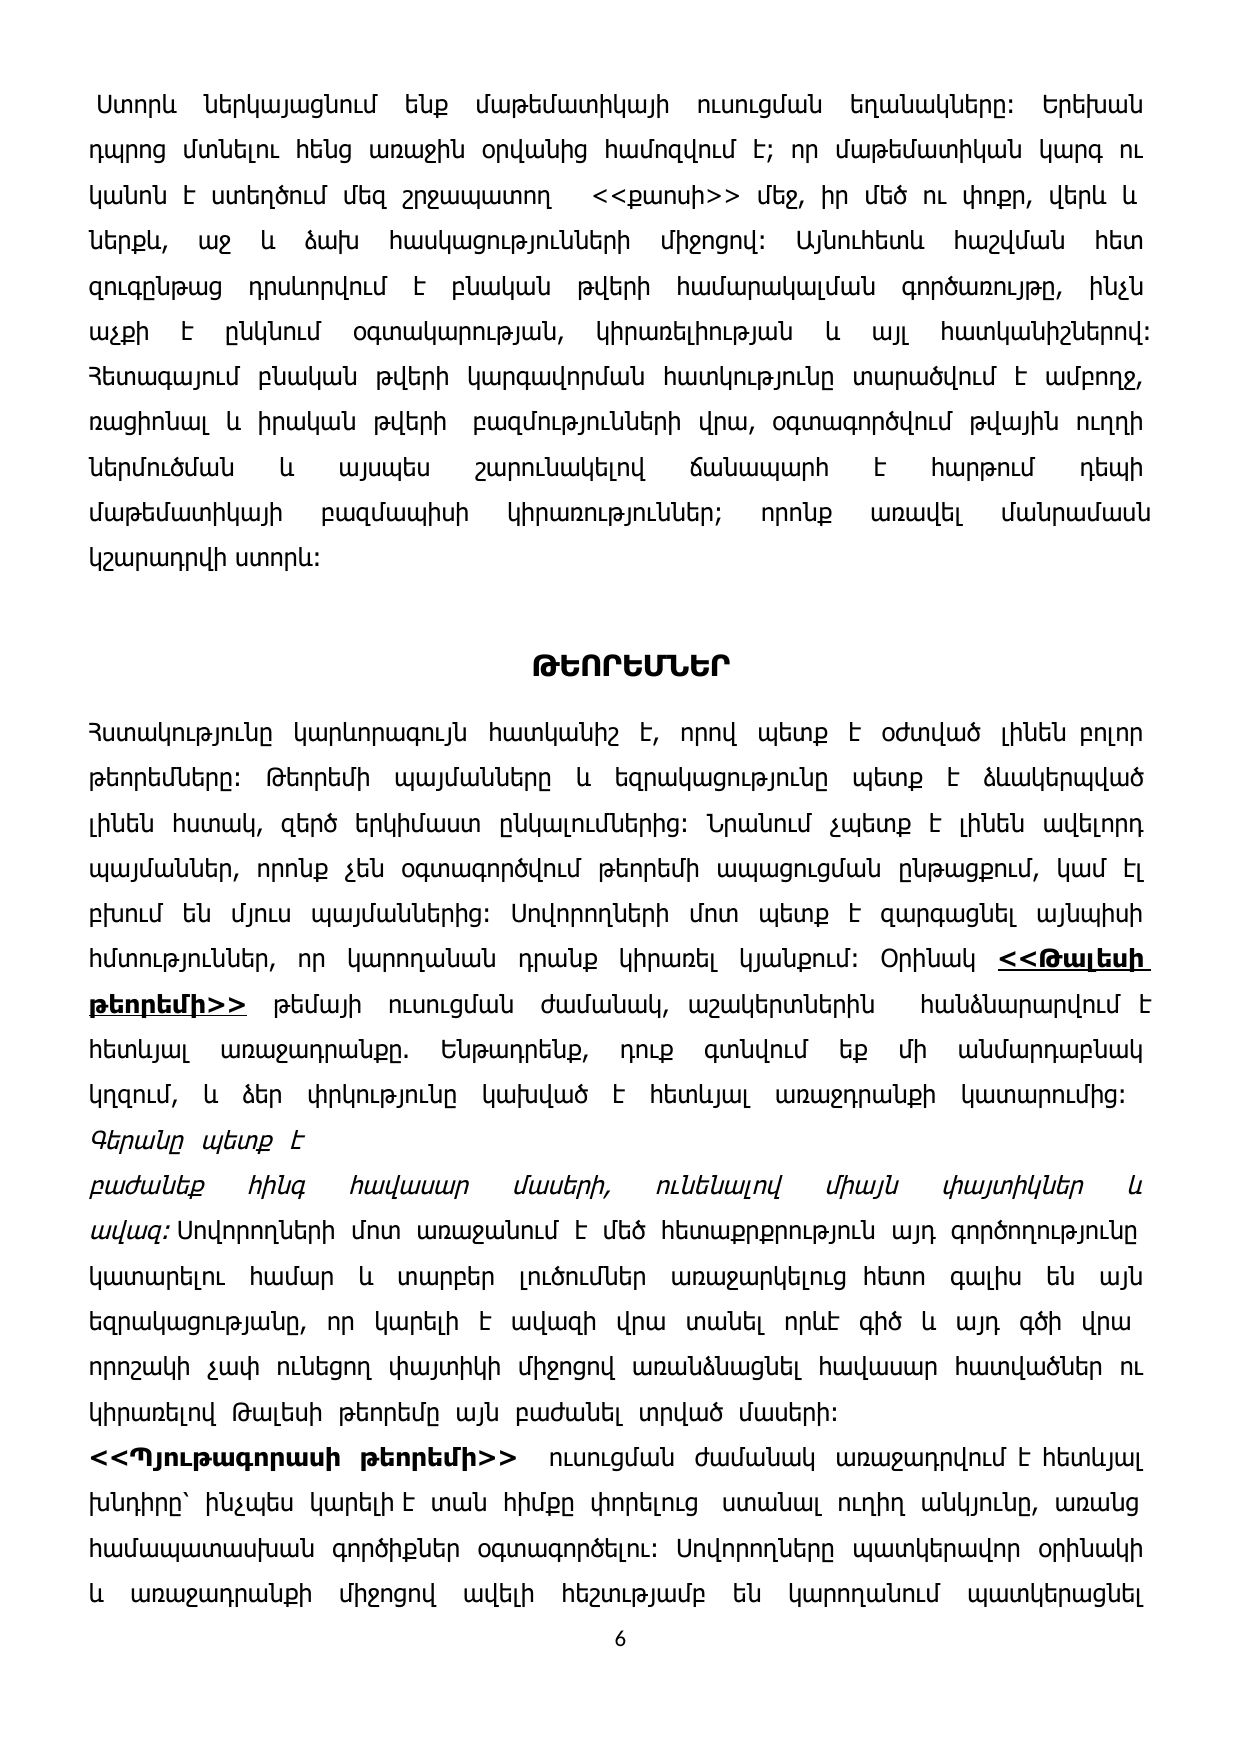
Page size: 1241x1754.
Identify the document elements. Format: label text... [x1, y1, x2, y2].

text 32+42=52 [89, 1441, 1152, 1607]
